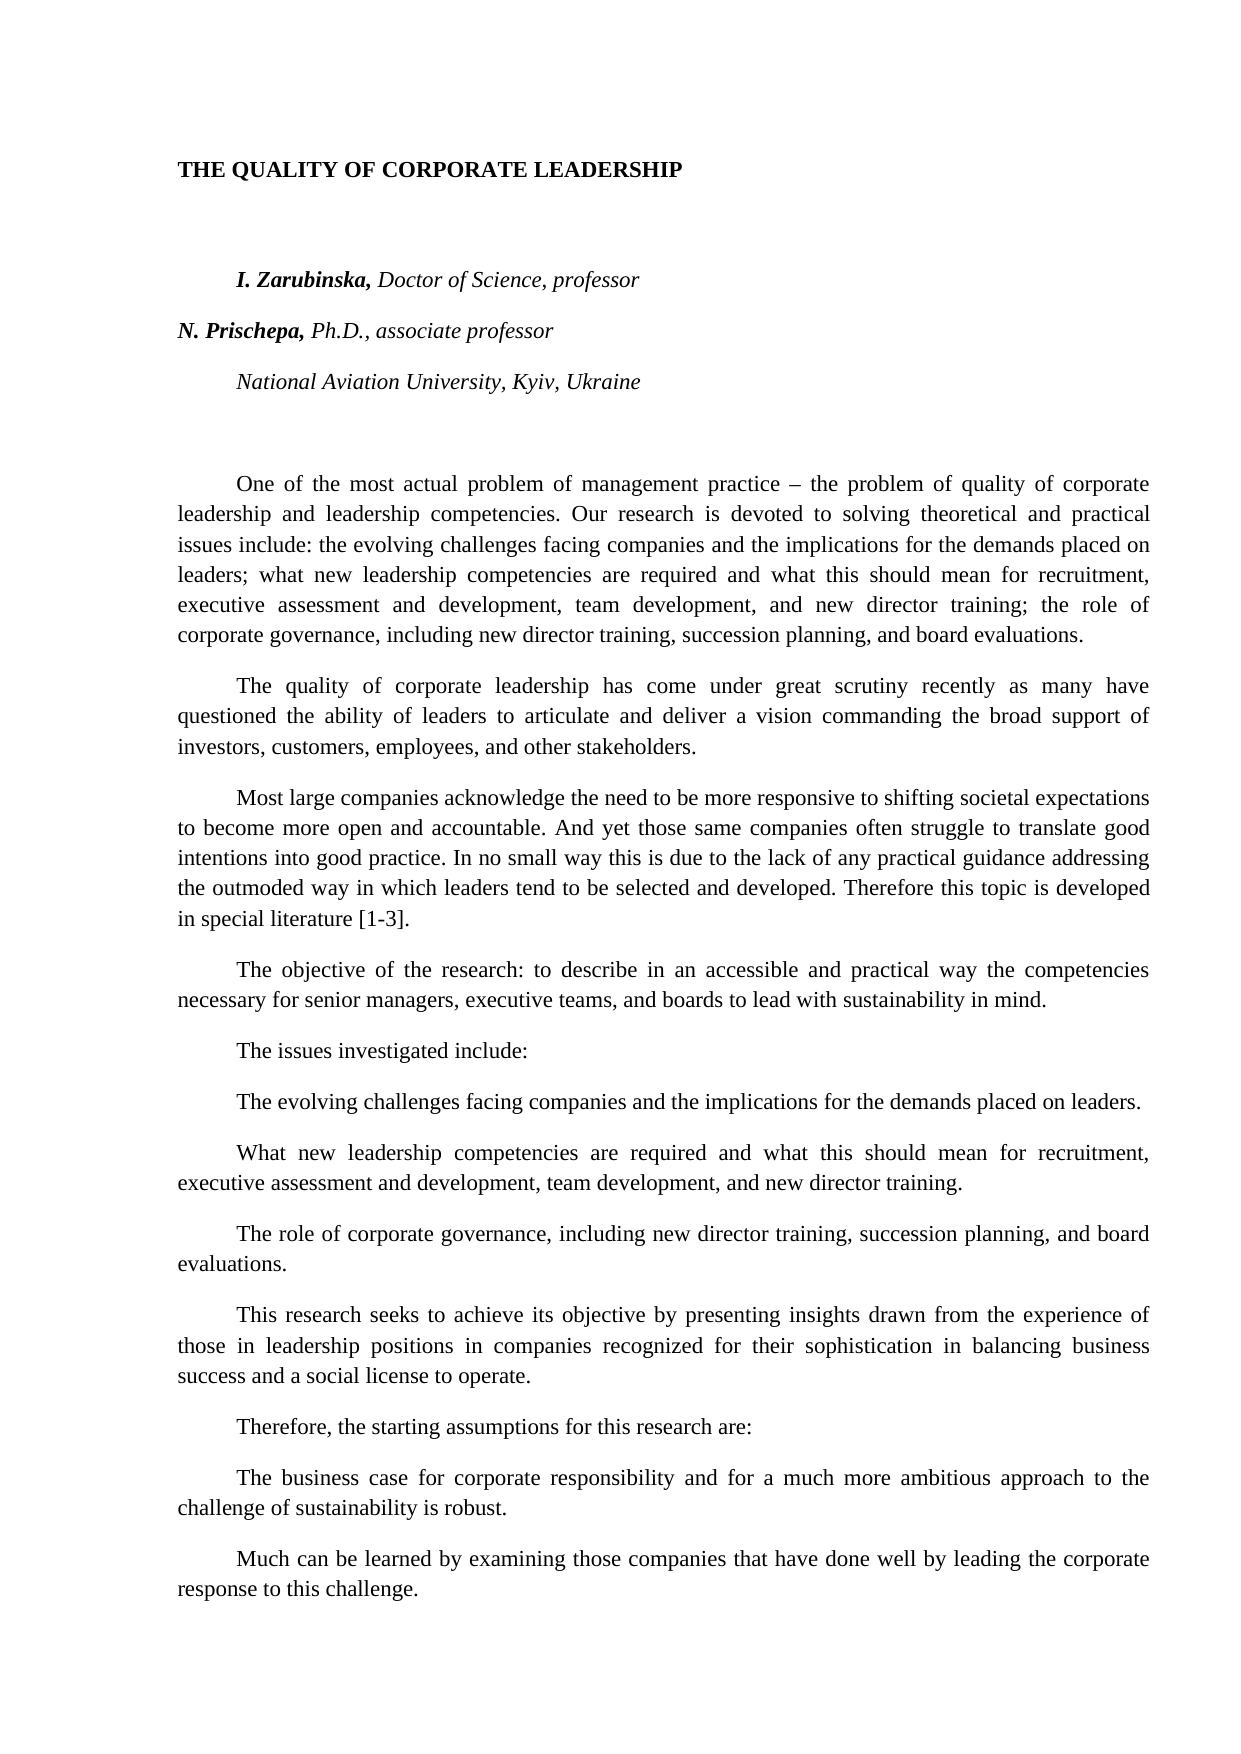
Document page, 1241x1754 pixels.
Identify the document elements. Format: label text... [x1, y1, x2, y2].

text The objective of the research: to describe in an accessible and practical way the competencies necessary for senior managers, executive teams, and boards to lead with sustainability in mind. [177, 956, 1152, 1012]
text Therefore, the starting assumptions for this research are: [177, 1413, 1152, 1439]
text National Aviation University, Kyiv, Ukraine [177, 368, 1152, 394]
text I. Zarubinska, Doctor of Science, professor [177, 266, 1152, 292]
text N. Prischepa, Ph.D., associate professor [177, 317, 1152, 343]
text The business case for corporate responsibility and for a much more ambitious approach to the challenge of sustainability is robust. [177, 1464, 1152, 1521]
text This research seeks to achieve its objective by presenting insights drawn from the experience of those in leadership positions in companies recognized for their sophistication in balancing business success and a social license to operate. [177, 1301, 1152, 1388]
text What new leadership competencies are required and what this should mean for recruitment, executive assessment and development, team development, and new director training. [177, 1139, 1152, 1196]
text Most large companies acknowledge the need to be more responsive to shifting societal expectations to become more open and accountable. And yet those same companies often struggle to translate good intentions into good practice. In no small way this is due to the lack of any practical guidance addressing the outmoded way in which leaders tend to be selected and developed. Therefore this topic is developed in special literature [1-3]. [177, 784, 1152, 931]
text THE QUALITY OF CORPORATE LEADERSHIP [177, 156, 1152, 182]
text The role of corporate governance, including new director training, succession planning, and board evaluations. [177, 1220, 1152, 1277]
text The evolving challenges facing companies and the implications for the demands placed on leaders. [177, 1088, 1152, 1114]
text One of the most actual problem of management practice – the problem of quality of corporate leadership and leadership competencies. Our research is devoted to solving theoretical and practical issues include: the evolving challenges facing companies and the implications for the demands placed on leaders; what new leadership competencies are required and what this should mean for recruitment, executive assessment and development, team development, and new director training; the role of corporate governance, including new director training, succession planning, and board evaluations. [177, 470, 1152, 648]
text Much can be learned by examining those companies that have done well by leading the corporate response to this challenge. [177, 1545, 1152, 1602]
text The issues investigated include: [177, 1037, 1152, 1063]
text The quality of corporate leadership has come under great scrutiny recently as many have questioned the ability of leaders to articulate and deliver a vision commanding the broad support of investors, customers, employees, and other stakeholders. [177, 672, 1152, 759]
